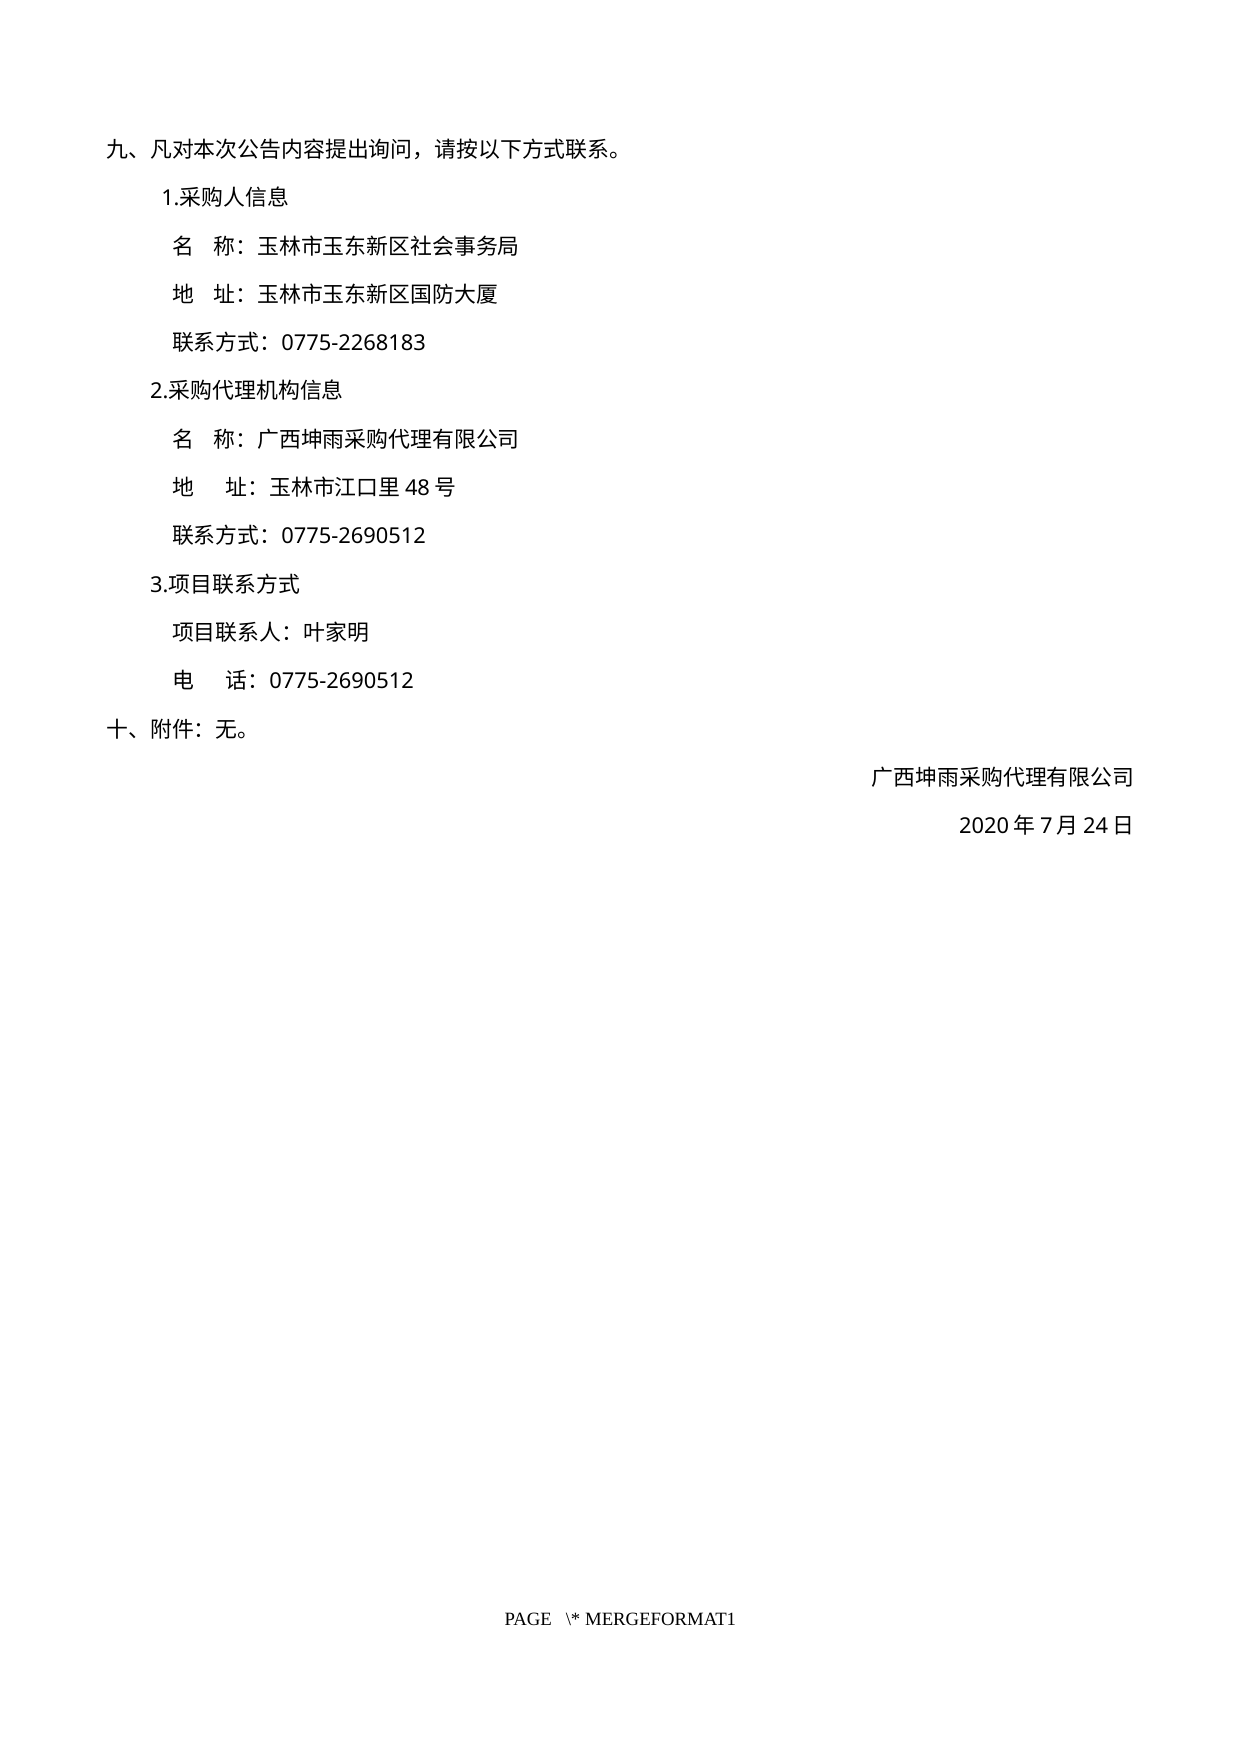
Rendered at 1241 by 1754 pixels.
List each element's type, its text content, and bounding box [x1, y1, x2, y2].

text 名 称：广西坤雨采购代理有限公司 [106, 422, 1134, 454]
text 3.项目联系方式 [106, 567, 1134, 599]
text 广西坤雨采购代理有限公司 [106, 760, 1134, 792]
text 2020年7月24日 [106, 808, 1134, 841]
text 联系方式：0775-2268183 [106, 325, 1134, 357]
text 九、凡对本次公告内容提出询问，请按以下方式联系。 [106, 132, 1134, 164]
text 地 址：玉林市江口里48号 [106, 470, 1134, 502]
text 名 称：玉林市玉东新区社会事务局 [106, 228, 1134, 261]
text 电 话：0775-2690512 [106, 663, 1134, 696]
text 地 址：玉林市玉东新区国防大厦 [106, 277, 1134, 309]
subtitle 2.采购代理机构信息 [106, 373, 1134, 406]
text 联系方式：0775-2690512 [106, 518, 1134, 551]
text 十、附件：无。 [106, 712, 1134, 744]
text 项目联系人：叶家明 [106, 615, 1134, 647]
subtitle 1.采购人信息 [106, 180, 1134, 212]
